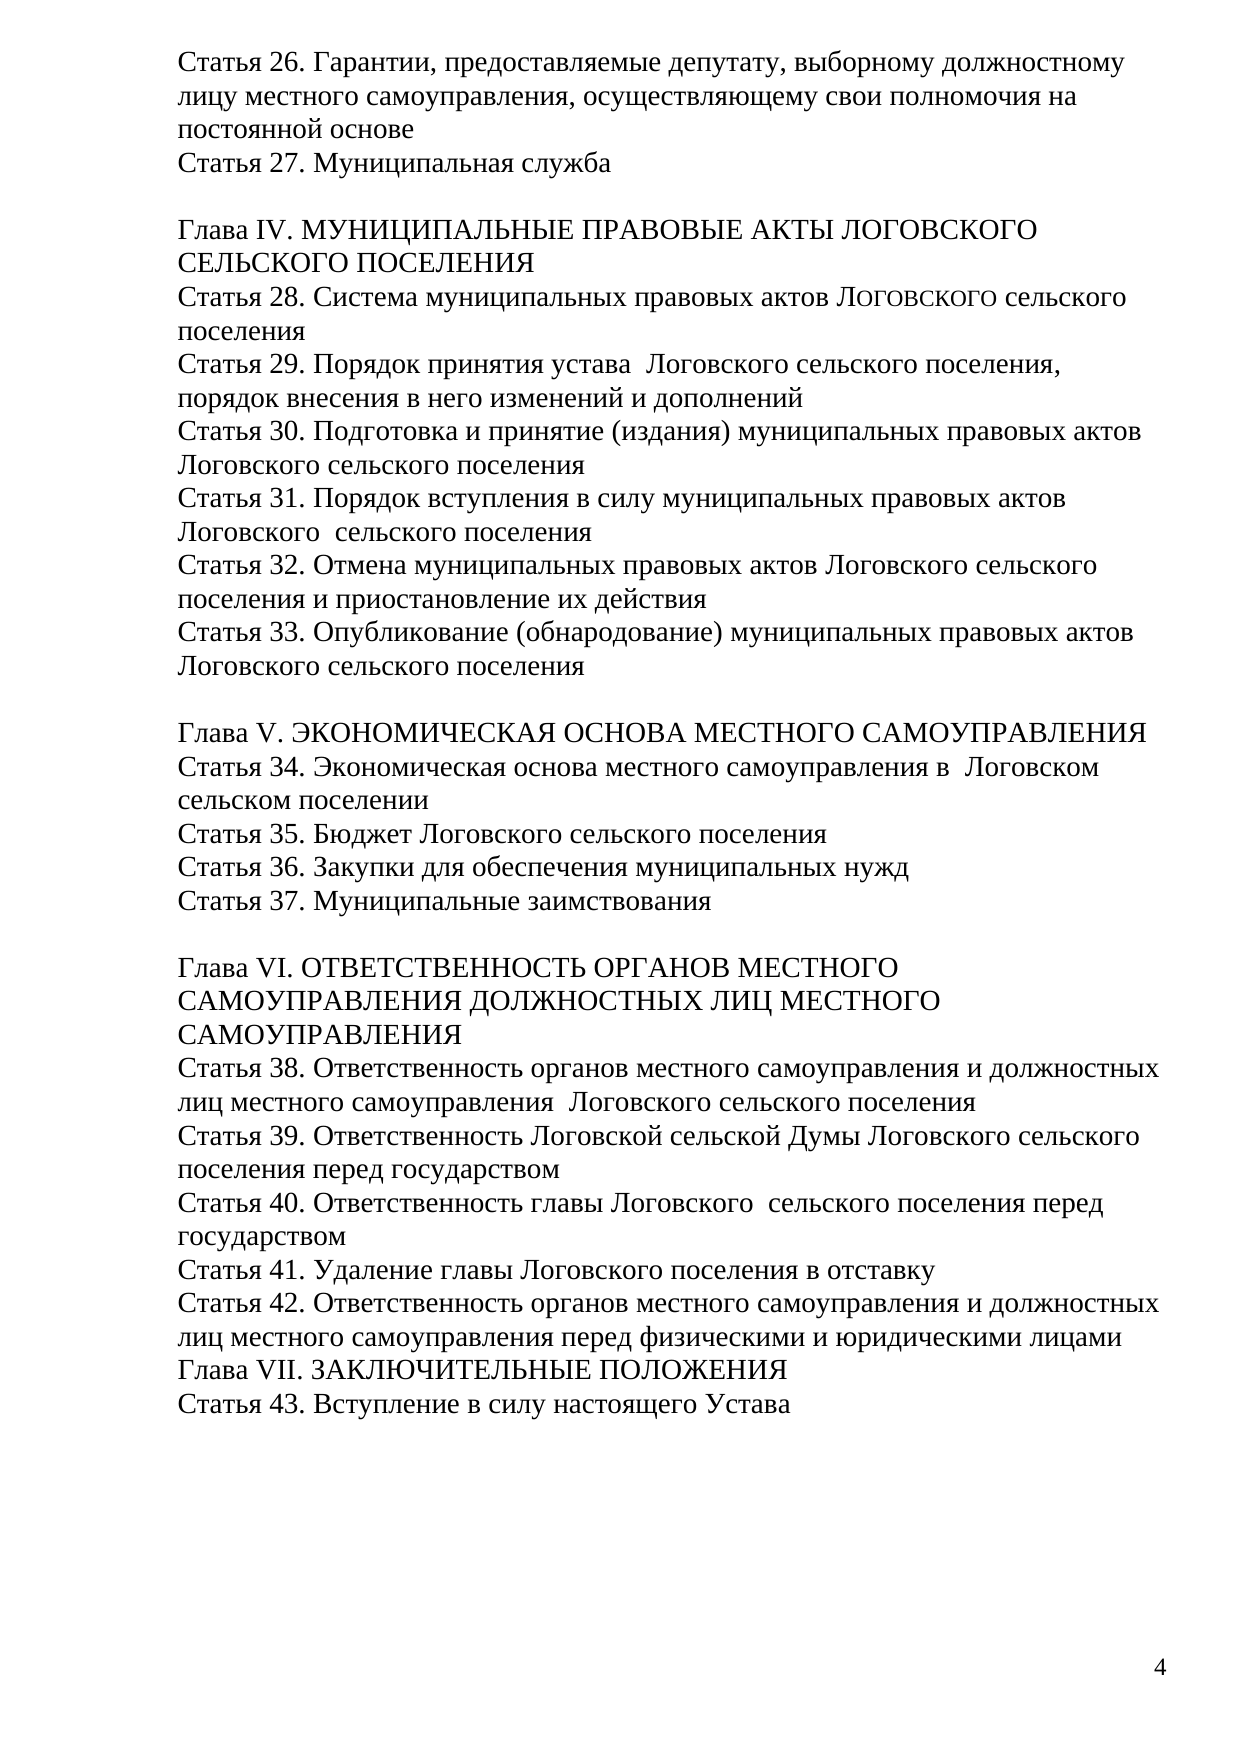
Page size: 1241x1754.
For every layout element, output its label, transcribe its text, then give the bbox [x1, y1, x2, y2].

text Статья 33. Опубликование (обнародование) муниципальных правовых актов Логовского сельского поселения [177, 614, 1167, 682]
text Статья 27. Муниципальная служба [177, 145, 1167, 178]
text Статья 30. Подготовка и принятие (издания) муниципальных правовых актов Логовского сельского поселения [177, 413, 1167, 480]
text Глава VII. ЗАКЛЮЧИТЕЛЬНЫЕ ПОЛОЖЕНИЯ [177, 1352, 1167, 1386]
text Статья 37. Муниципальные заимствования [177, 883, 1167, 916]
text Статья 28. Система муниципальных правовых актов Логовского сельского поселения [177, 279, 1167, 346]
text Статья 36. Закупки для обеспечения муниципальных нужд [177, 849, 1167, 883]
text Статья 35. Бюджет Логовского сельского поселения [177, 816, 1167, 849]
text Статья 31. Порядок вступления в силу муниципальных правовых актов Логовского сельского поселения [177, 480, 1167, 547]
text Статья 43. Вступление в силу настоящего Устава [177, 1386, 1167, 1419]
text Статья 34. Экономическая основа местного самоуправления в Логовском сельском поселении [177, 749, 1167, 816]
text Статья 26. Гарантии, предоставляемые депутату, выборному должностному лицу местного самоуправления, осуществляющему свои полномочия на постоянной основе [177, 44, 1167, 145]
text Глава V. ЭКОНОМИЧЕСКАЯ ОСНОВА МЕСТНОГО САМОУПРАВЛЕНИЯ [177, 715, 1167, 749]
text Глава VI. ОТВЕТСТВЕННОСТЬ ОРГАНОВ МЕСТНОГО САМОУПРАВЛЕНИЯ ДОЛЖНОСТНЫХ ЛИЦ МЕСТНОГО САМОУПРАВЛЕНИЯ [177, 950, 1167, 1051]
text Статья 32. Отмена муниципальных правовых актов Логовского сельского поселения и приостановление их действия [177, 547, 1167, 614]
text Статья 29. Порядок принятия устава Логовского сельского поселения, порядок внесения в него изменений и дополнений [177, 346, 1167, 413]
text Глава IV. МУНИЦИПАЛЬНЫЕ ПРАВОВЫЕ АКТЫ ЛОГОВСКОГО СЕЛЬСКОГО ПОСЕЛЕНИЯ [177, 212, 1167, 279]
text Статья 40. Ответственность главы Логовского сельского поселения перед государством [177, 1185, 1167, 1252]
text Статья 41. Удаление главы Логовского поселения в отставку [177, 1252, 1167, 1285]
text Статья 38. Ответственность органов местного самоуправления и должностных лиц местного самоуправления Логовского сельского поселения [177, 1051, 1167, 1118]
text Статья 42. Ответственность органов местного самоуправления и должностных лиц местного самоуправления перед физическими и юридическими лицами [177, 1285, 1167, 1352]
text Статья 39. Ответственность Логовской сельской Думы Логовского сельского поселения перед государством [177, 1118, 1167, 1185]
